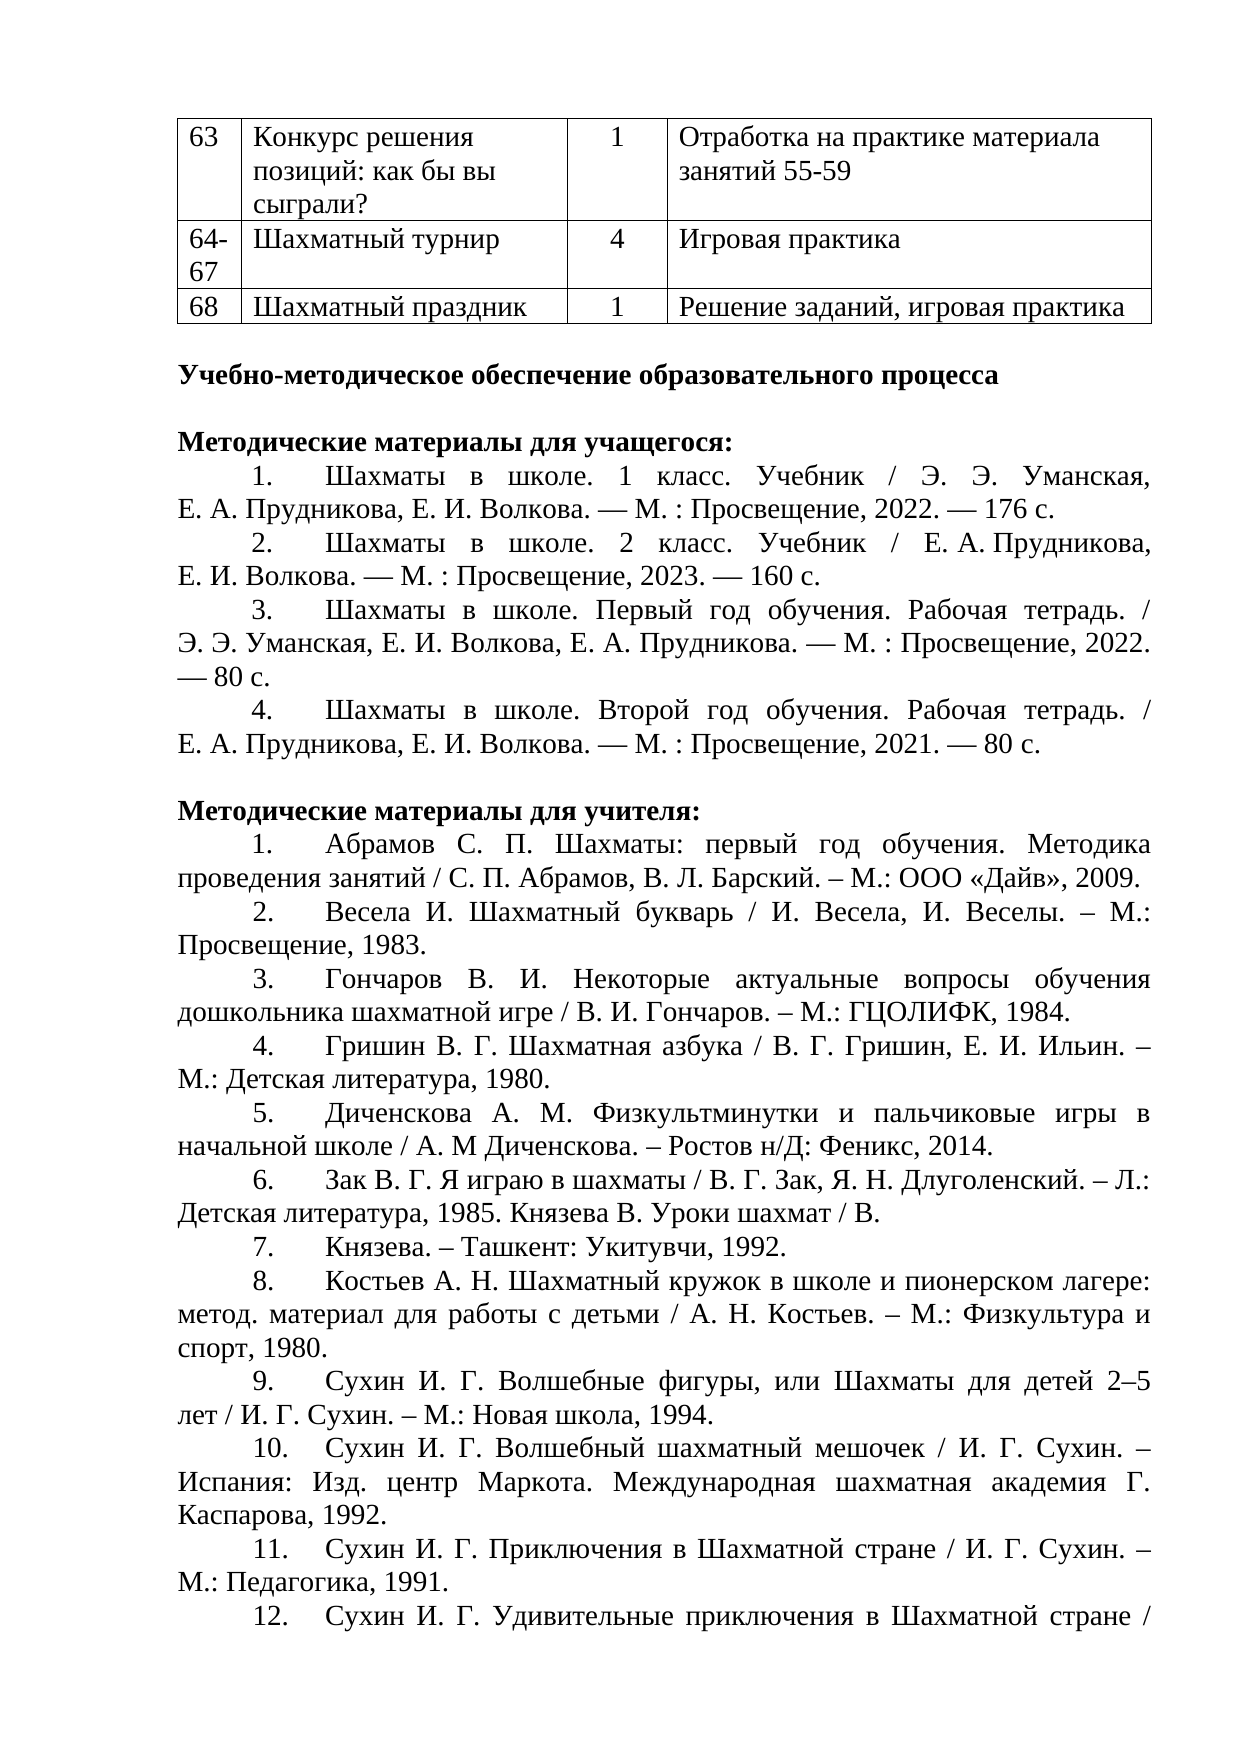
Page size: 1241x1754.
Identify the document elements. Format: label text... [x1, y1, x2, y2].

list Князева. – Ташкент: Укитувчи, 1992. [177, 1229, 1152, 1263]
list Весела И. Шахматный букварь / И. Весела, И. Веселы. – М.: Просвещение, 1983. [177, 894, 1152, 961]
text Методические материалы для учителя: [177, 793, 1152, 827]
list Шахматы в школе. Второй год обучения. Рабочая тетрадь. / Е. А. Прудникова, Е. И. Волкова. — М. : Просвещение, 2021. — 80 с. [177, 692, 1152, 759]
list Гончаров В. И. Некоторые актуальные вопросы обучения дошкольника шахматной игре / В. И. Гончаров. – М.: ГЦОЛИФК, 1984. [177, 961, 1152, 1028]
table_cell Игровая практика [668, 221, 1151, 288]
list Шахматы в школе. 1 класс. Учебник / Э. Э. Уманская, Е. А. Прудникова, Е. И. Волкова. — М. : Просвещение, 2022. — 176 с. [177, 458, 1152, 525]
list Зак В. Г. Я играю в шахматы / В. Г. Зак, Я. Н. Длуголенский. – Л.: Детская литература, 1985. Князева В. Уроки шахмат / В. [177, 1162, 1152, 1229]
table_cell 68 [178, 289, 241, 322]
list Сухин И. Г. Приключения в Шахматной стране / И. Г. Сухин. – М.: Педагогика, 1991. [177, 1531, 1152, 1598]
table_cell Шахматный праздник [242, 289, 567, 322]
list Диченскова А. М. Физкультминутки и пальчиковые игры в начальной школе / А. М Диченскова. – Ростов н/Д: Феникс, 2014. [177, 1095, 1152, 1162]
text Методические материалы для учащегося: [177, 424, 1152, 458]
table_cell Решение заданий, игровая практика [668, 289, 1151, 322]
list Гришин В. Г. Шахматная азбука / В. Г. Гришин, Е. И. Ильин. – М.: Детская литература, 1980. [177, 1028, 1152, 1095]
list Абрамов С. П. Шахматы: первый год обучения. Методика проведения занятий / С. П. Абрамов, В. Л. Барский. – М.: ООО «Дайв», 2009. [177, 827, 1152, 894]
list Шахматы в школе. 2 класс. Учебник / Е. А. Прудникова, Е. И. Волкова. — М. : Просвещение, 2023. — 160 с. [177, 525, 1152, 592]
list Сухин И. Г. Волшебные фигуры, или Шахматы для детей 2–5 лет / И. Г. Сухин. – М.: Новая школа, 1994. [177, 1363, 1152, 1430]
list Шахматы в школе. Первый год обучения. Рабочая тетрадь. / Э. Э. Уманская, Е. И. Волкова, Е. А. Прудникова. — М. : Просвещение, 2022. — 80 с. [177, 592, 1152, 692]
list Сухин И. Г. Волшебный шахматный мешочек / И. Г. Сухин. – Испания: Изд. центр Маркота. Международная шахматная академия Г. Каспарова, 1992. [177, 1430, 1152, 1531]
text Учебно-методическое обеспечение образовательного процесса [177, 357, 1152, 391]
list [177, 1598, 1152, 1632]
table_cell Шахматный турнир [242, 221, 567, 288]
table_cell 4 [568, 221, 667, 288]
table_cell 1 [568, 289, 667, 322]
list Костьев А. Н. Шахматный кружок в школе и пионерском лагере: метод. материал для работы с детьми / А. Н. Костьев. – М.: Физкультура и спорт, 1980. [177, 1263, 1152, 1363]
table_cell Отработка на практике материала занятий 55-59 [668, 119, 1151, 220]
table_cell 64-67 [178, 221, 241, 288]
table_cell 63 [178, 119, 241, 220]
table_cell Конкурс решения позиций: как бы вы сыграли? [242, 119, 567, 220]
table_cell 1 [568, 119, 667, 220]
